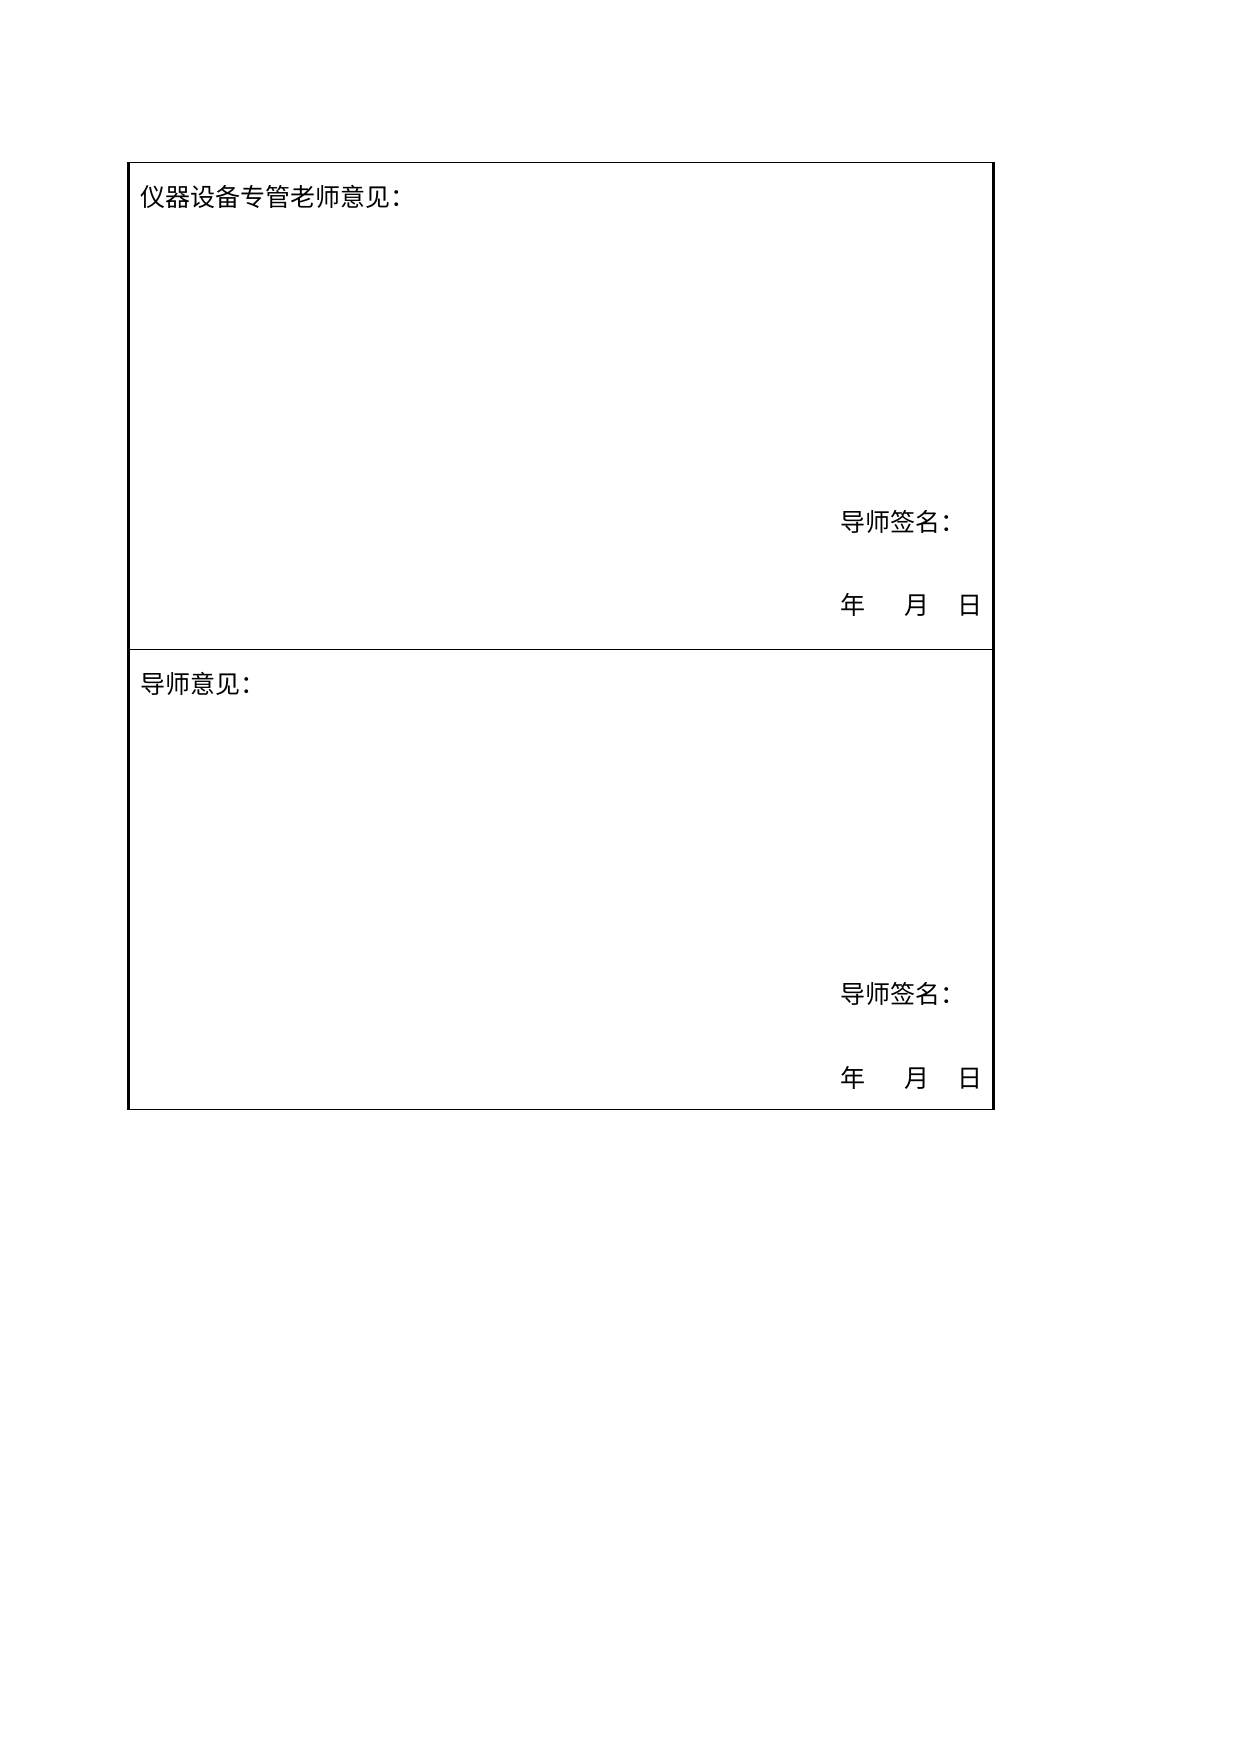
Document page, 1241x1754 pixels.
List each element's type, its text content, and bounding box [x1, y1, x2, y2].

table_cell 导师意见： 导师签名： 年 月 日 [130, 650, 992, 1109]
table_cell 仪器设备专管老师意见： 导师签名： 年 月 日 [130, 163, 992, 649]
